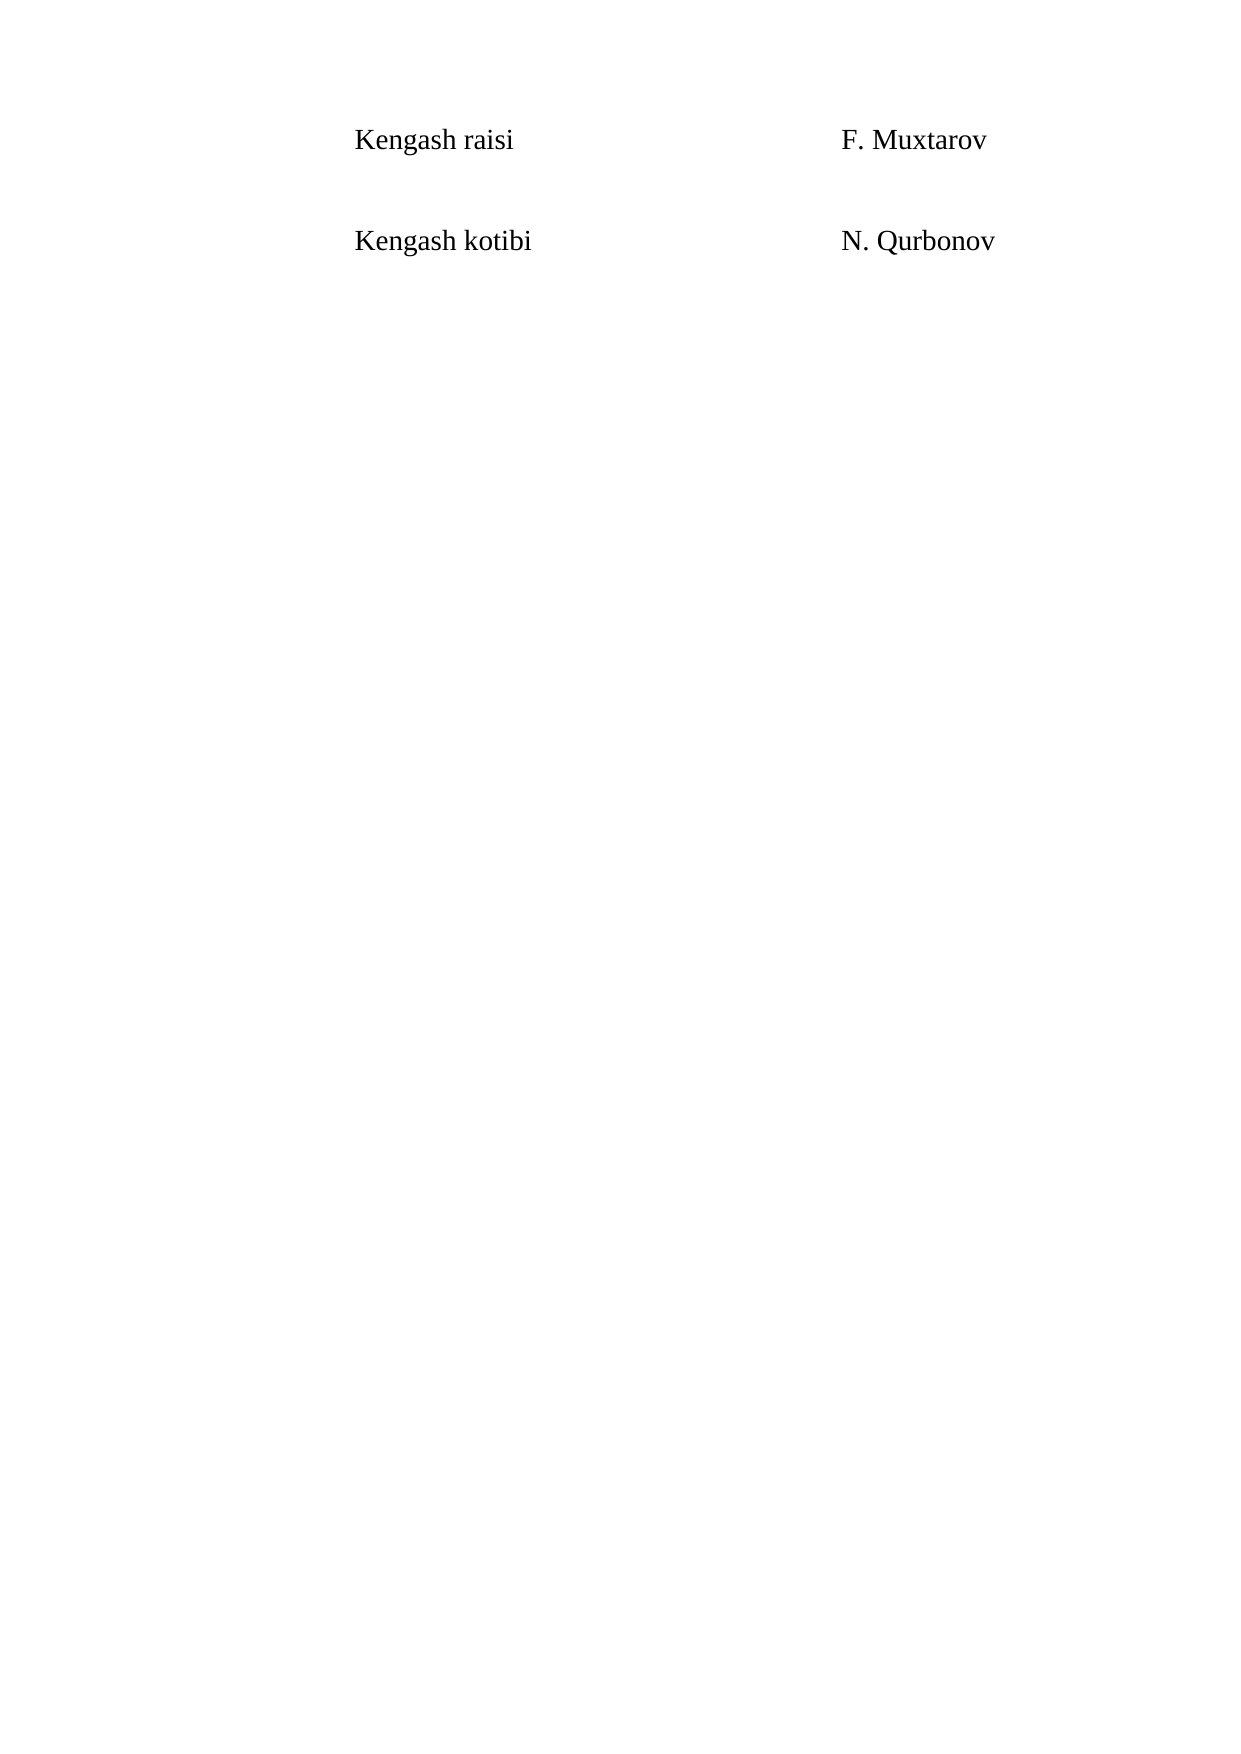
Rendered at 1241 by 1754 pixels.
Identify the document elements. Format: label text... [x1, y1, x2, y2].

text Kengash raisi F. Muxtarov [354, 122, 1152, 156]
text Kengash kotibi N. Qurbonov [354, 223, 1152, 256]
